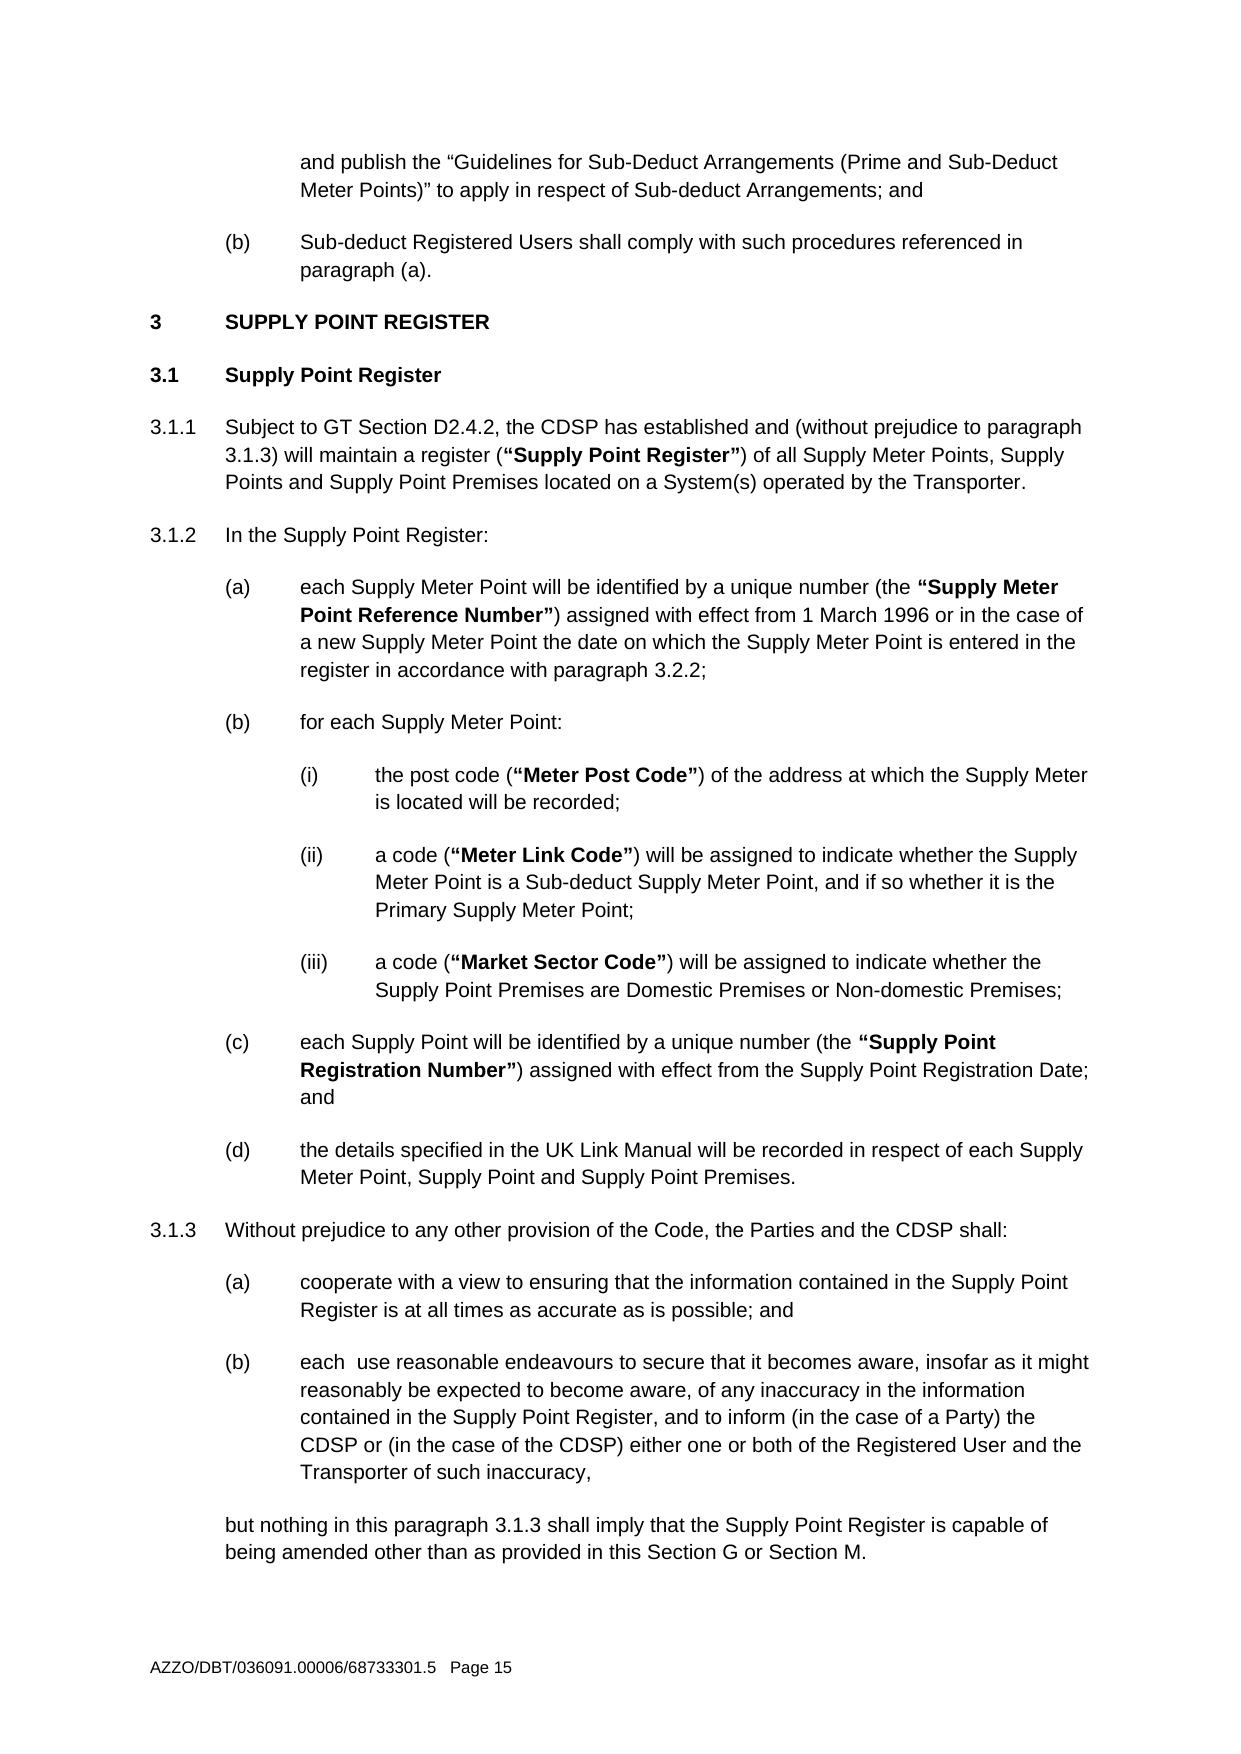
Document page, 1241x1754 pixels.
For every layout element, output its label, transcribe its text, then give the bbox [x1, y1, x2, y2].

text each Supply Meter Point will be identified by a unique number (the “Supply Meter Point Reference Number”) assigned with effect from 1 March 1996 or in the case of a new Supply Meter Point the date on which the Supply Meter Point is entered in the register in accordance with paragraph 3.2.2; [225, 575, 1090, 681]
text for each Supply Meter Point: [225, 710, 1090, 734]
subtitle Supply Point Register [150, 362, 1090, 386]
text each Supply Point will be identified by a unique number (the “Supply Point Registration Number”) assigned with effect from the Supply Point Registration Date; and [225, 1030, 1090, 1109]
text In the Supply Point Register: [150, 522, 1090, 546]
text Sub-deduct Registered Users shall comply with such procedures referenced in paragraph (a). [225, 230, 1090, 281]
subtitle SUPPLY POINT REGISTER [150, 310, 1090, 334]
text a code (“Market Sector Code”) will be assigned to indicate whether the Supply Point Premises are Domestic Premises or Non-domestic Premises; [300, 950, 1090, 1001]
text Without prejudice to any other provision of the Code, the Parties and the CDSP shall: [150, 1217, 1090, 1241]
text cooperate with a view to ensuring that the information contained in the Supply Point Register is at all times as accurate as is possible; and [225, 1270, 1090, 1321]
text each use reasonable endeavours to secure that it becomes aware, insofar as it might reasonably be expected to become aware, of any inaccuracy in the information contained in the Supply Point Register, and to inform (in the case of a Party) the CDSP or (in the case of the CDSP) either one or both of the Registered User and the Transporter of such inaccuracy, [225, 1350, 1090, 1484]
text Subject to GT Section D2.4.2, the CDSP has established and (without prejudice to paragraph 3.1.3) will maintain a register (“Supply Point Register”) of all Supply Meter Points, Supply Points and Supply Point Premises located on a System(s) operated by the Transporter. [150, 415, 1090, 494]
text the post code (“Meter Post Code”) of the address at which the Supply Meter is located will be recorded; [300, 762, 1090, 814]
text but nothing in this paragraph 3.1.3 shall imply that the Supply Point Register is capable of being amended other than as provided in this Section G or Section M. [225, 1512, 1090, 1564]
text a code (“Meter Link Code”) will be assigned to indicate whether the Supply Meter Point is a Sub-deduct Supply Meter Point, and if so whether it is the Primary Supply Meter Point; [300, 842, 1090, 921]
text the details specified in the UK Link Manual will be recorded in respect of each Supply Meter Point, Supply Point and Supply Point Premises. [225, 1137, 1090, 1189]
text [225, 150, 1090, 201]
